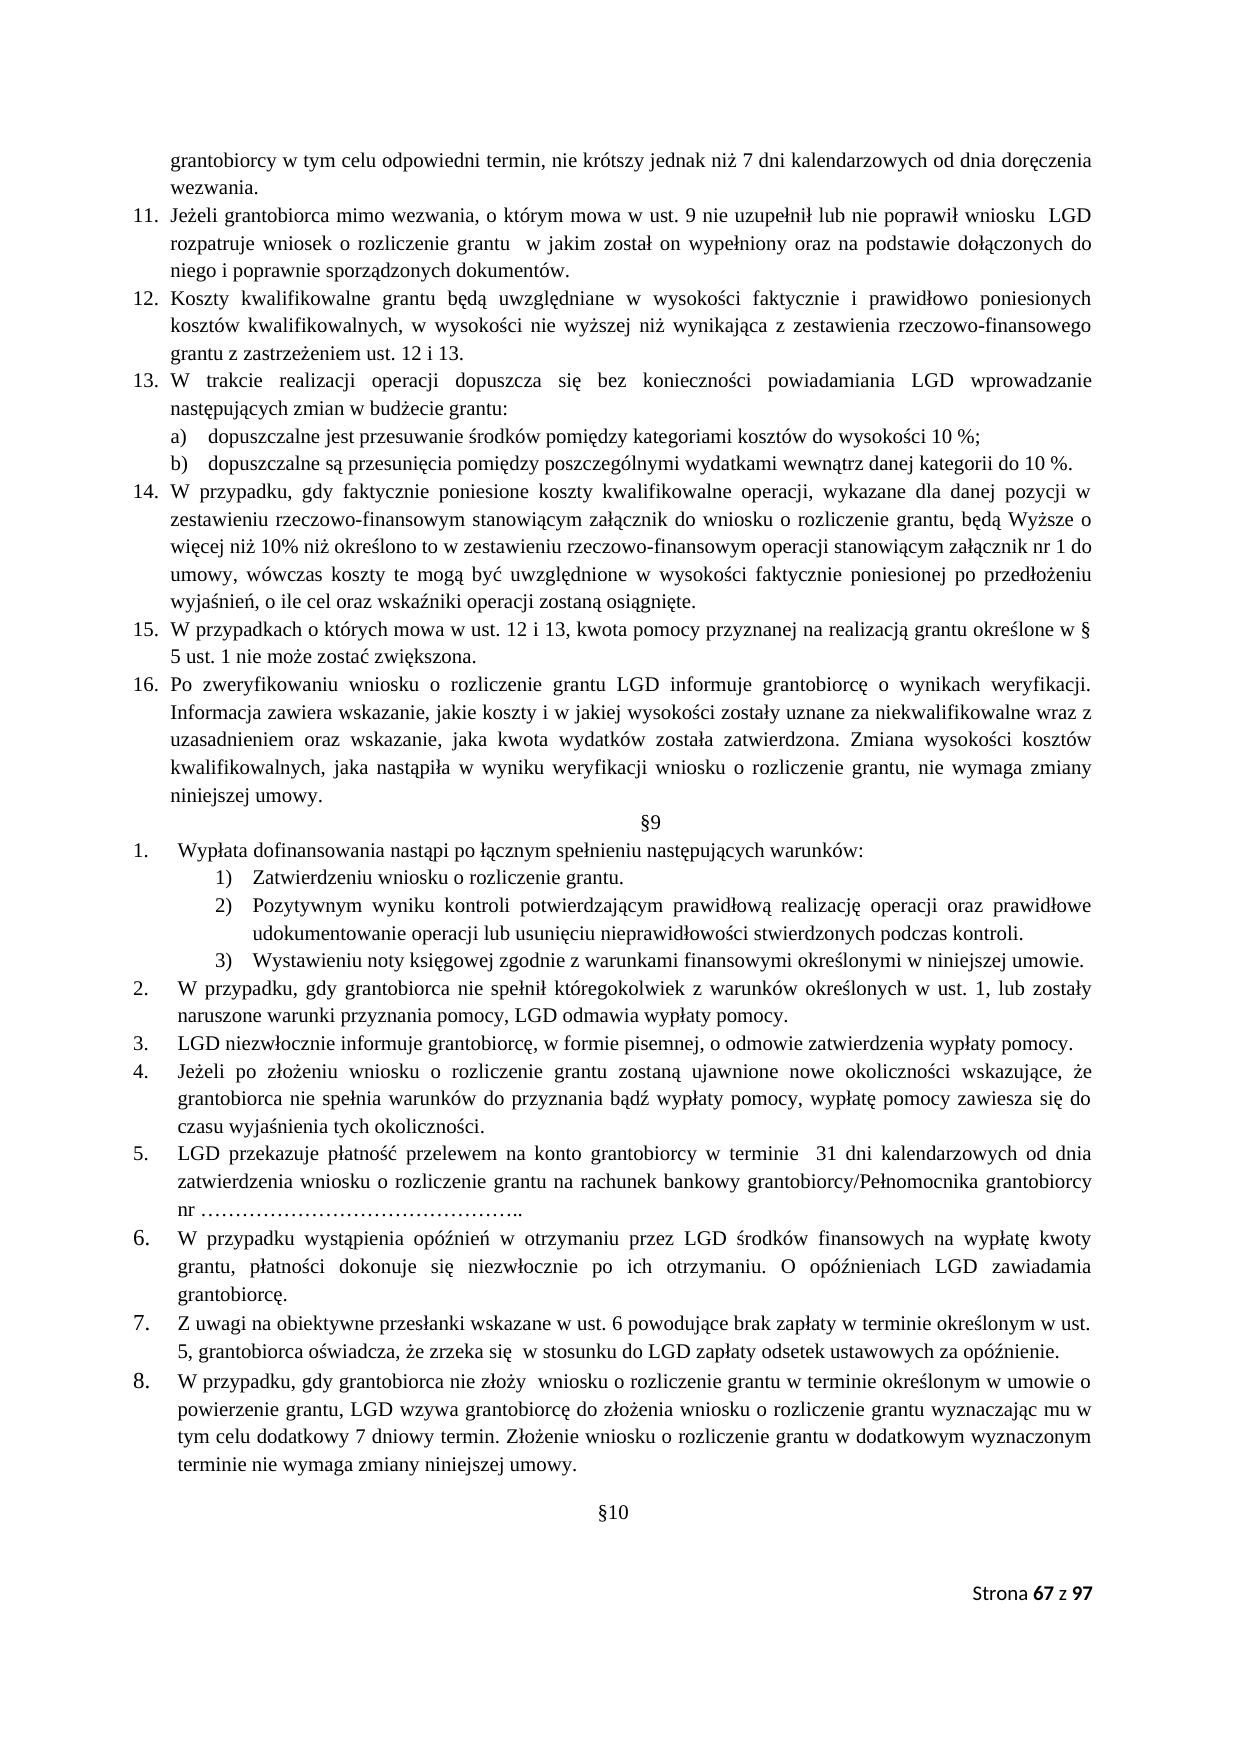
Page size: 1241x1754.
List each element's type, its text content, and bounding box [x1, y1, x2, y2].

list W przypadku, gdy grantobiorca nie złoży wniosku o rozliczenie grantu w terminie określonym w umowie o powierzenie grantu, LGD wzywa grantobiorcę do złożenia wniosku o rozliczenie grantu wyznaczając mu w tym celu dodatkowy 7 dniowy termin. Złożenie wniosku o rozliczenie grantu w dodatkowym wyznaczonym terminie nie wymaga zmiany niniejszej umowy. [133, 1367, 1093, 1476]
list LGD przekazuje płatność przelewem na konto grantobiorcy w terminie 31 dni kalendarzowych od dnia zatwierdzenia wniosku o rozliczenie grantu na rachunek bankowy grantobiorcy/Pełnomocnika grantobiorcy nr ……………………………………….. [133, 1141, 1093, 1221]
list Z uwagi na obiektywne przesłanki wskazane w ust. 6 powodujące brak zapłaty w terminie określonym w ust. 5, grantobiorca oświadcza, że zrzeka się w stosunku do LGD zapłaty odsetek ustawowych za opóźnienie. [133, 1309, 1093, 1363]
list W przypadku, gdy faktycznie poniesione koszty kwalifikowalne operacji, wykazane dla danej pozycji w zestawieniu rzeczowo-finansowym stanowiącym załącznik do wniosku o rozliczenie grantu, będą Wyższe o więcej niż 10% niż określono to w zestawieniu rzeczowo-finansowym operacji stanowiącym załącznik nr 1 do umowy, wówczas koszty te mogą być uwzględnione w wysokości faktycznie poniesionej po przedłożeniu wyjaśnień, o ile cel oraz wskaźniki operacji zostaną osiągnięte. [133, 479, 1093, 613]
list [133, 148, 1093, 199]
list W przypadku, gdy grantobiorca nie spełnił któregokolwiek z warunków określonych w ust. 1, lub zostały naruszone warunki przyznania pomocy, LGD odmawia wypłaty pomocy. [133, 976, 1093, 1027]
list W trakcie realizacji operacji dopuszcza się bez konieczności powiadamiania LGD wprowadzanie następujących zmian w budżecie grantu: [133, 368, 1093, 420]
list Wystawieniu noty księgowej zgodnie z warunkami finansowymi określonymi w niniejszej umowie. [215, 948, 1093, 972]
list W przypadkach o których mowa w ust. 12 i 13, kwota pomocy przyznanej na realizacją grantu określone w § 5 ust. 1 nie może zostać zwiększona. [133, 617, 1093, 668]
list Koszty kwalifikowalne grantu będą uwzględniane w wysokości faktycznie i prawidłowo poniesionych kosztów kwalifikowalnych, w wysokości nie wyższej niż wynikająca z zestawienia rzeczowo-finansowego grantu z zastrzeżeniem ust. 12 i 13. [133, 286, 1093, 365]
list Jeżeli po złożeniu wniosku o rozliczenie grantu zostaną ujawnione nowe okoliczności wskazujące, że grantobiorca nie spełnia warunków do przyznania bądź wypłaty pomocy, wypłatę pomocy zawiesza się do czasu wyjaśnienia tych okoliczności. [133, 1058, 1093, 1138]
list Po zweryfikowaniu wniosku o rozliczenie grantu LGD informuje grantobiorcę o wynikach weryfikacji. Informacja zawiera wskazanie, jakie koszty i w jakiej wysokości zostały uznane za niekwalifikowalne wraz z uzasadnieniem oraz wskazanie, jaka kwota wydatków została zatwierdzona. Zmiana wysokości kosztów kwalifikowalnych, jaka nastąpiła w wyniku weryfikacji wniosku o rozliczenie grantu, nie wymaga zmiany niniejszej umowy. [133, 672, 1093, 807]
list W przypadku wystąpienia opóźnień w otrzymaniu przez LGD środków finansowych na wypłatę kwoty grantu, płatności dokonuje się niezwłocznie po ich otrzymaniu. O opóźnieniach LGD zawiadamia grantobiorcę. [133, 1224, 1093, 1306]
list §9 [208, 810, 1093, 834]
list LGD niezwłocznie informuje grantobiorcę, w formie pisemnej, o odmowie zatwierdzenia wypłaty pomocy. [133, 1031, 1093, 1055]
list dopuszczalne jest przesuwanie środków pomiędzy kategoriami kosztów do wysokości 10 %; [170, 424, 1093, 448]
list Pozytywnym wyniku kontroli potwierdzającym prawidłową realizację operacji oraz prawidłowe udokumentowanie operacji lub usunięciu nieprawidłowości stwierdzonych podczas kontroli. [215, 893, 1093, 944]
list dopuszczalne są przesunięcia pomiędzy poszczególnymi wydatkami wewnątrz danej kategorii do 10 %. [170, 451, 1093, 475]
list Jeżeli grantobiorca mimo wezwania, o którym mowa w ust. 9 nie uzupełnił lub nie poprawił wniosku LGD rozpatruje wniosek o rozliczenie grantu w jakim został on wypełniony oraz na podstawie dołączonych do niego i poprawnie sporządzonych dokumentów. [133, 203, 1093, 282]
text §10 [133, 1500, 1093, 1524]
list Zatwierdzeniu wniosku o rozliczenie grantu. [215, 865, 1093, 889]
list Wypłata dofinansowania nastąpi po łącznym spełnieniu następujących warunków: [133, 838, 1093, 862]
